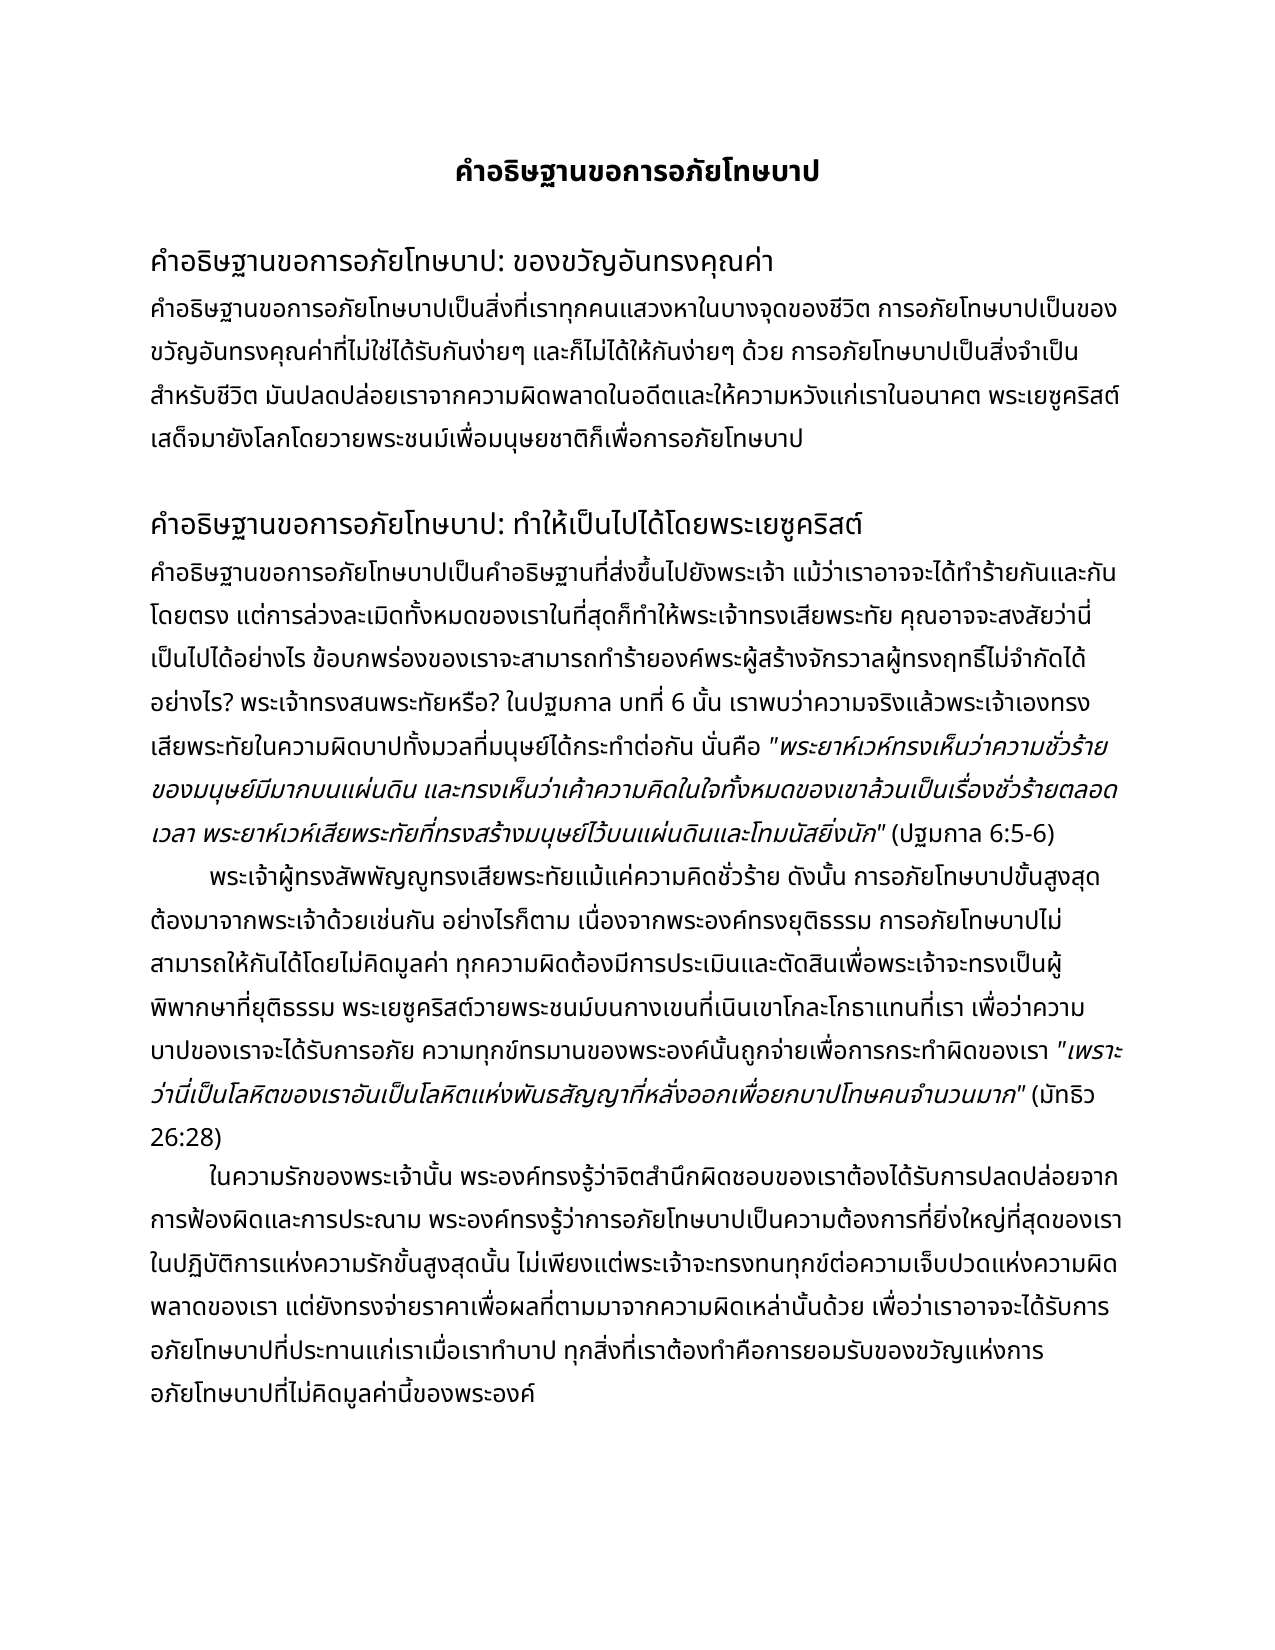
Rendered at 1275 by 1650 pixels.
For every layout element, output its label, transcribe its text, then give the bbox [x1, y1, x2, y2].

text คำอธิษฐานขอการอภัยโทษบาป: ของขวัญอันทรงคุณค่า [150, 240, 1125, 284]
text คำอธิษฐานขอการอภัยโทษบาป: ทำให้เป็นไปได้โดยพระเยซูคริสต์ [150, 503, 1125, 548]
text คำอธิษฐานขอการอภัยโทษบาปเป็นสิ่งที่เราทุกคนแสวงหาในบางจุดของชีวิต การอภัยโทษบาปเป็นของขวัญอันทรงคุณค่าที่ไม่ใช่ได้รับกันง่ายๆ และก็ไม่ได้ให้กันง่ายๆ ด้วย การอภัยโทษบาปเป็นสิ่งจำเป็นสำหรับชีวิต มันปลดปล่อยเราจากความผิดพลาดในอดีตและให้ความหวังแก่เราในอนาคต พระเยซูคริสต์เสด็จมายังโลกโดยวายพระชนม์เพื่อมนุษยชาติก็เพื่อการอภัยโทษบาป [150, 291, 1125, 459]
text พระเจ้าผู้ทรงสัพพัญญูทรงเสียพระทัยแม้แค่ความคิดชั่วร้าย ดังนั้น การอภัยโทษบาปขั้นสูงสุดต้องมาจากพระเจ้าด้วยเช่นกัน อย่างไรก็ตาม เนื่องจากพระองค์ทรงยุติธรรม การอภัยโทษบาปไม่สามารถให้กันได้โดยไม่คิดมูลค่า ทุกความผิดต้องมีการประเมินและตัดสินเพื่อพระเจ้าจะทรงเป็นผู้พิพากษาที่ยุติธรรม พระเยซูคริสต์วายพระชนม์บนกางเขนที่เนินเขาโกละโกธาแทนที่เรา เพื่อว่าความบาปของเราจะได้รับการอภัย ความทุกข์ทรมานของพระองค์นั้นถูกจ่ายเพื่อการกระทำผิดของเรา "เพราะว่านี่เป็นโลหิตของเราอันเป็นโลหิตแห่งพันธสัญญาที่หลั่งออกเพื่อยกบาปโทษคนจำนวนมาก" (มัทธิว 26:28) [150, 859, 1125, 1154]
text คำอธิษฐานขอการอภัยโทษบาปเป็นคำอธิษฐานที่ส่งขึ้นไปยังพระเจ้า แม้ว่าเราอาจจะได้ทำร้ายกันและกันโดยตรง แต่การล่วงละเมิดทั้งหมดของเราในที่สุดก็ทำให้พระเจ้าทรงเสียพระทัย คุณอาจจะสงสัยว่านี่เป็นไปได้อย่างไร ข้อบกพร่องของเราจะสามารถทำร้ายองค์พระผู้สร้างจักรวาลผู้ทรงฤทธิ์ไม่จำกัดได้อย่างไร? พระเจ้าทรงสนพระทัยหรือ? ในปฐมกาล บทที่ 6 นั้น เราพบว่าความจริงแล้วพระเจ้าเองทรงเสียพระทัยในความผิดบาปทั้งมวลที่มนุษย์ได้กระทำต่อกัน นั่นคือ "พระยาห์เวห์ทรงเห็นว่าความชั่วร้ายของมนุษย์มีมากบนแผ่นดิน และทรงเห็นว่าเค้าความคิดในใจทั้งหมดของเขาล้วนเป็นเรื่องชั่วร้ายตลอดเวลา พระยาห์เวห์เสียพระทัยที่ทรงสร้างมนุษย์ไว้บนแผ่นดินและโทมนัสยิ่งนัก" (ปฐมกาล 6:5-6) [150, 554, 1125, 853]
text ในความรักของพระเจ้านั้น พระองค์ทรงรู้ว่าจิตสำนึกผิดชอบของเราต้องได้รับการปลดปล่อยจากการฟ้องผิดและการประณาม พระองค์ทรงรู้ว่าการอภัยโทษบาปเป็นความต้องการที่ยิ่งใหญ่ที่สุดของเรา ในปฏิบัติการแห่งความรักขั้นสูงสุดนั้น ไม่เพียงแต่พระเจ้าจะทรงทนทุกข์ต่อความเจ็บปวดแห่งความผิดพลาดของเรา แต่ยังทรงจ่ายราคาเพื่อผลที่ตามมาจากความผิดเหล่านั้นด้วย เพื่อว่าเราอาจจะได้รับการอภัยโทษบาปที่ประทานแก่เราเมื่อเราทำบาป ทุกสิ่งที่เราต้องทำคือการยอมรับของขวัญแห่งการอภัยโทษบาปที่ไม่คิดมูลค่านี้ของพระองค์ [150, 1159, 1125, 1414]
text คำอธิษฐานขอการอภัยโทษบาป [150, 150, 1125, 194]
